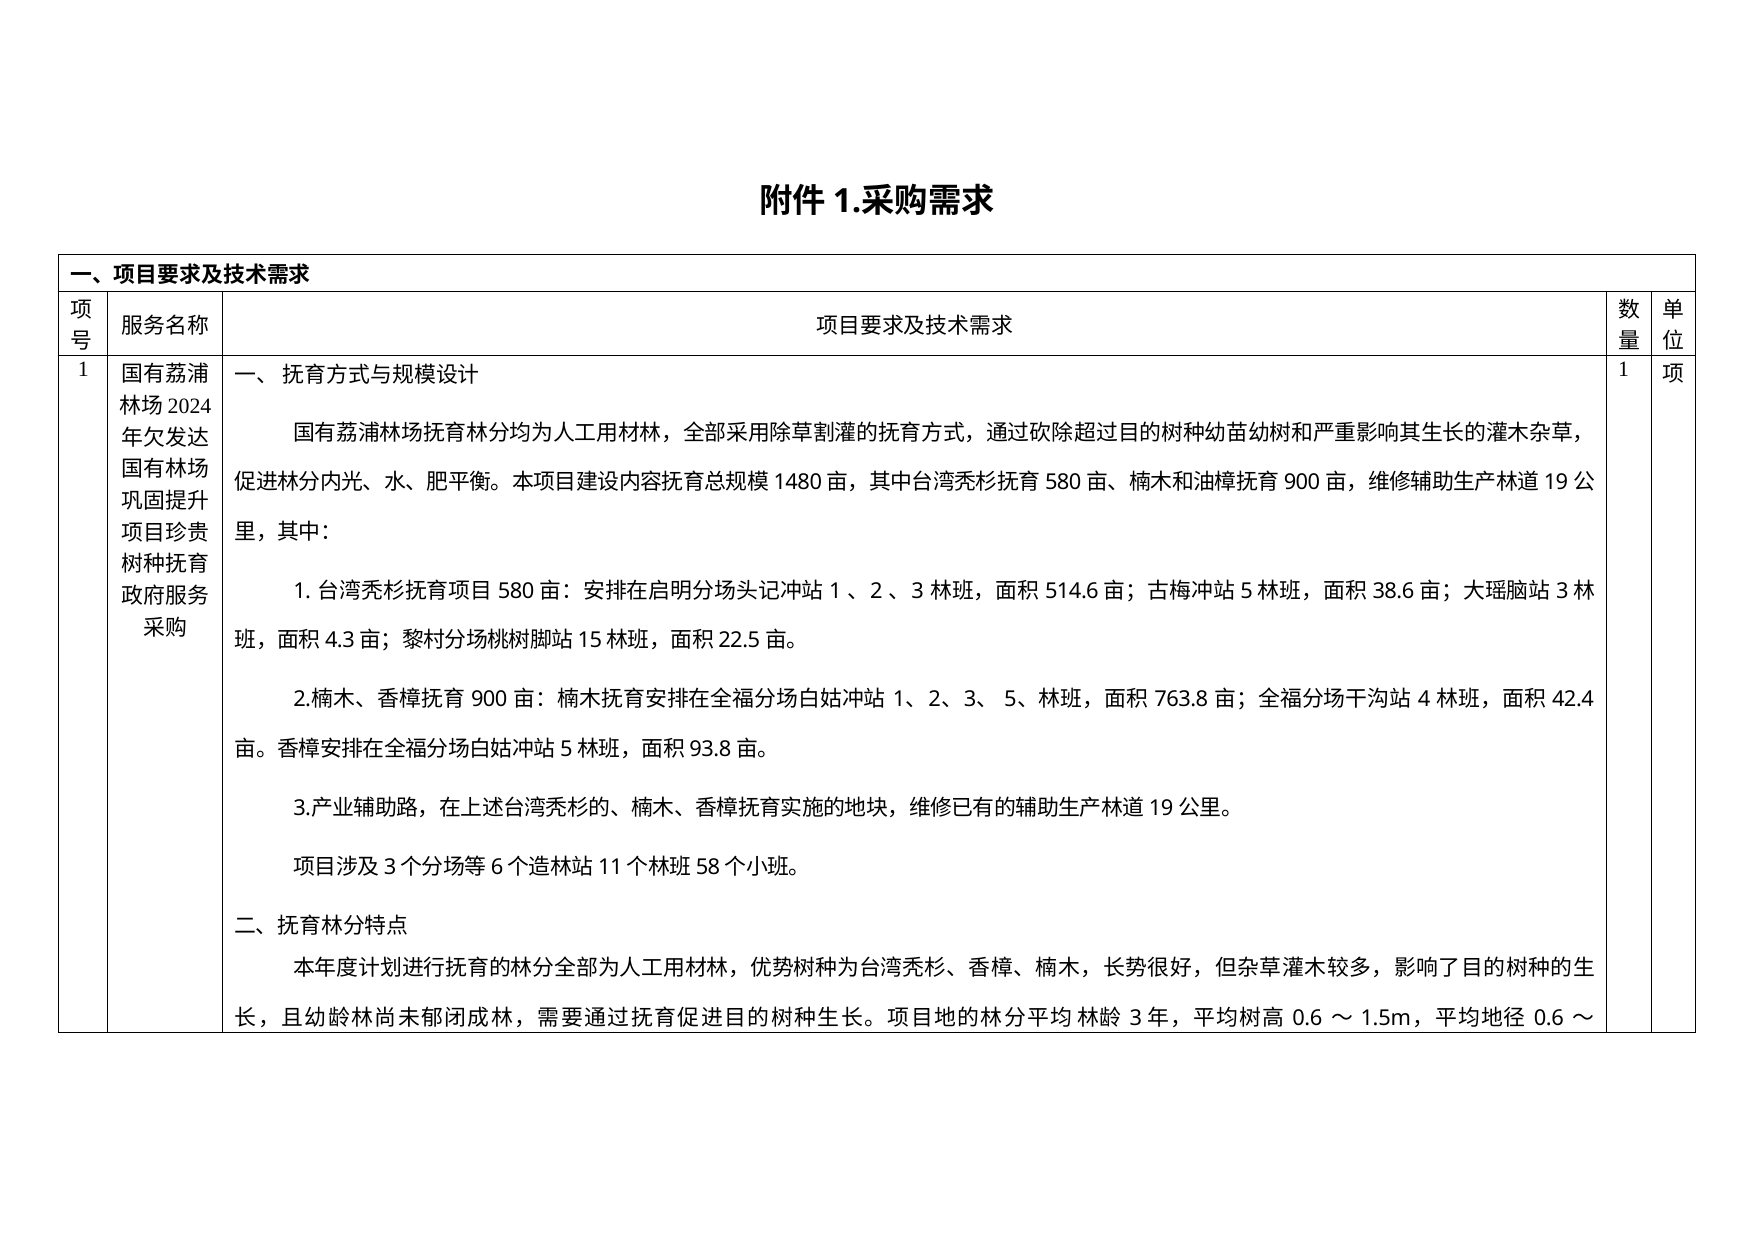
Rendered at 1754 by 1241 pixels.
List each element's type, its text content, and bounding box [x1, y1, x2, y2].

table_cell 数量 [1607, 292, 1651, 355]
table_cell 1 [1607, 356, 1651, 1032]
table_cell 项 [1652, 356, 1695, 1032]
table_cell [223, 356, 1606, 1032]
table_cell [108, 356, 222, 1032]
table_cell 项目要求及技术需求 [223, 292, 1606, 355]
table_cell 单位 [1652, 292, 1695, 355]
table_header 一、项目要求及技术需求 [59, 255, 1695, 291]
table_cell 服务名称 [108, 292, 222, 355]
table_cell 项号 [59, 292, 107, 355]
subtitle 附件1.采购需求 [112, 165, 1641, 230]
table_cell 1 [59, 356, 107, 1032]
